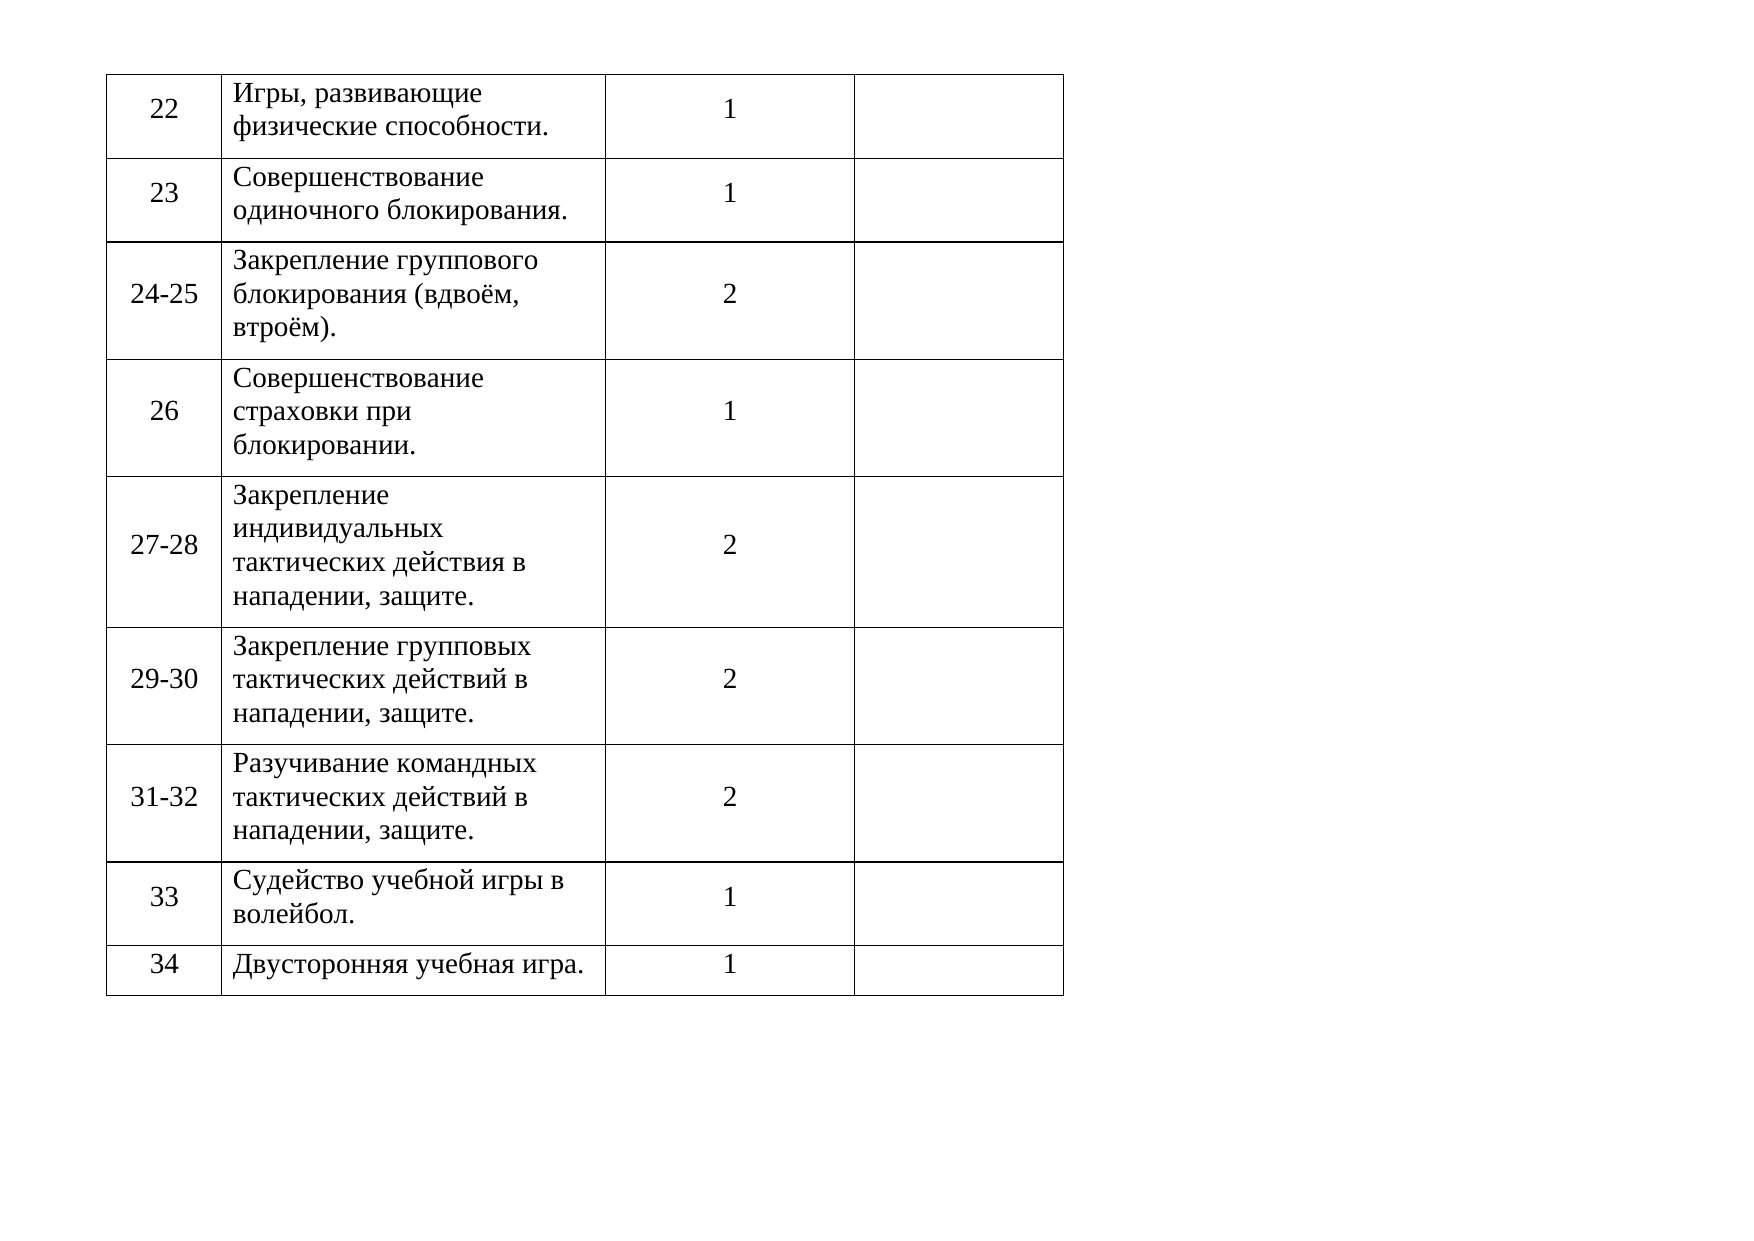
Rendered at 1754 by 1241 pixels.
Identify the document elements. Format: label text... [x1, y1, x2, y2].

table_cell 22 [107, 75, 221, 158]
table_cell 26 [107, 360, 221, 476]
table_cell 1 [606, 159, 854, 241]
table_cell 1 [606, 946, 854, 995]
table_cell 1 [606, 360, 854, 476]
table_cell [855, 75, 1063, 158]
table_cell Игры, развивающие физические способности. [222, 75, 605, 158]
table_cell 2 [606, 745, 854, 861]
table_cell 33 [107, 863, 221, 945]
table_cell 24-25 [107, 243, 221, 359]
table_cell [855, 243, 1063, 359]
table_cell Закрепление групповых тактических действий в нападении, защите. [222, 628, 605, 744]
table_cell [855, 159, 1063, 241]
table_cell 34 [107, 946, 221, 995]
table_cell Совершенствование страховки при блокировании. [222, 360, 605, 476]
table_cell 23 [107, 159, 221, 241]
table_cell 2 [606, 243, 854, 359]
table_cell [855, 360, 1063, 476]
table_cell [855, 477, 1063, 627]
table_cell [855, 863, 1063, 945]
table_cell 31-32 [107, 745, 221, 861]
table_cell Двусторонняя учебная игра. [222, 946, 605, 995]
table_cell Совершенствование одиночного блокирования. [222, 159, 605, 241]
table_cell Закрепление индивидуальных тактических действия в нападении, защите. [222, 477, 605, 627]
table_cell [855, 628, 1063, 744]
table_cell [855, 745, 1063, 861]
table_cell 27-28 [107, 477, 221, 627]
table_cell 2 [606, 628, 854, 744]
table_cell 1 [606, 75, 854, 158]
table_cell 1 [606, 863, 854, 945]
table_cell Разучивание командных тактических действий в нападении, защите. [222, 745, 605, 861]
table_cell 29-30 [107, 628, 221, 744]
table_cell 2 [606, 477, 854, 627]
table_cell Судейство учебной игры в волейбол. [222, 863, 605, 945]
table_cell Закрепление группового блокирования (вдвоём, втроём). [222, 243, 605, 359]
table_cell [855, 946, 1063, 995]
